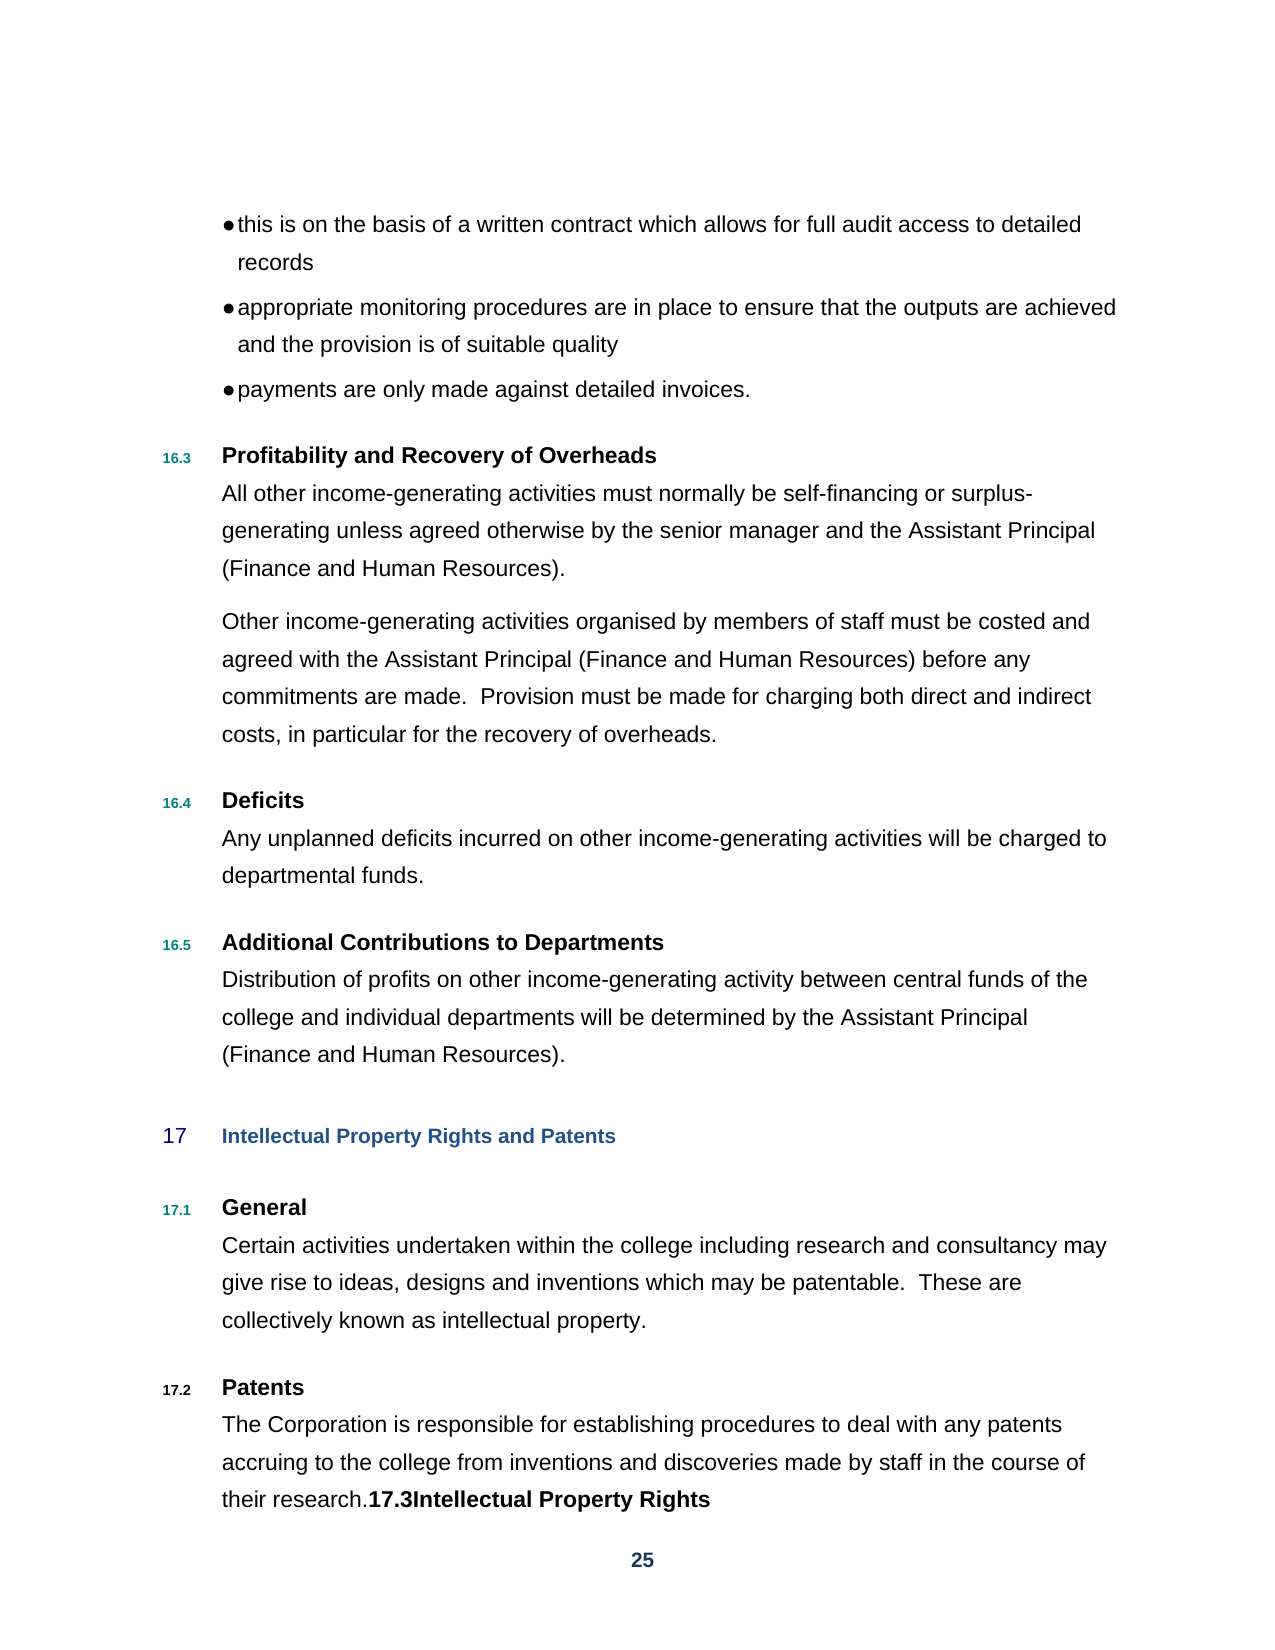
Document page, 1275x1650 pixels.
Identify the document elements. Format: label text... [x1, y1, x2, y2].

text 16.3 Profitability and Recovery of Overheads All other income-generating activities must normally be self-financing or surplus-generating unless agreed otherwise by the senior manager and the Assistant Principal (Finance and Human Resources). [162, 437, 1122, 587]
text 16.4 Deficits Any unplanned deficits incurred on other income-generating activities will be charged to departmental funds. [162, 782, 1122, 894]
text Other income-generating activities organised by members of staff must be costed and agreed with the Assistant Principal (Finance and Human Resources) before any commitments are made. Provision must be made for charging both direct and indirect costs, in particular for the recovery of overheads. [222, 602, 1122, 752]
text 17.1 General Certain activities undertaken within the college including research and consultancy may give rise to ideas, designs and inventions which may be patentable. These are collectively known as intellectual property. [162, 1189, 1122, 1339]
text ● this is on the basis of a written contract which allows for full audit access to detailed records [222, 206, 1122, 281]
text ● payments are only made against detailed invoices. [222, 370, 1122, 408]
text 17 Intellectual Property Rights and Patents [162, 1117, 1122, 1154]
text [162, 1368, 1122, 1518]
text ● appropriate monitoring procedures are in place to ensure that the outputs are achieved and the provision is of suitable quality [222, 288, 1122, 363]
text 16.5 Additional Contributions to Departments Distribution of profits on other income-generating activity between central funds of the college and individual departments will be determined by the Assistant Principal (Finance and Human Resources). [162, 923, 1122, 1073]
